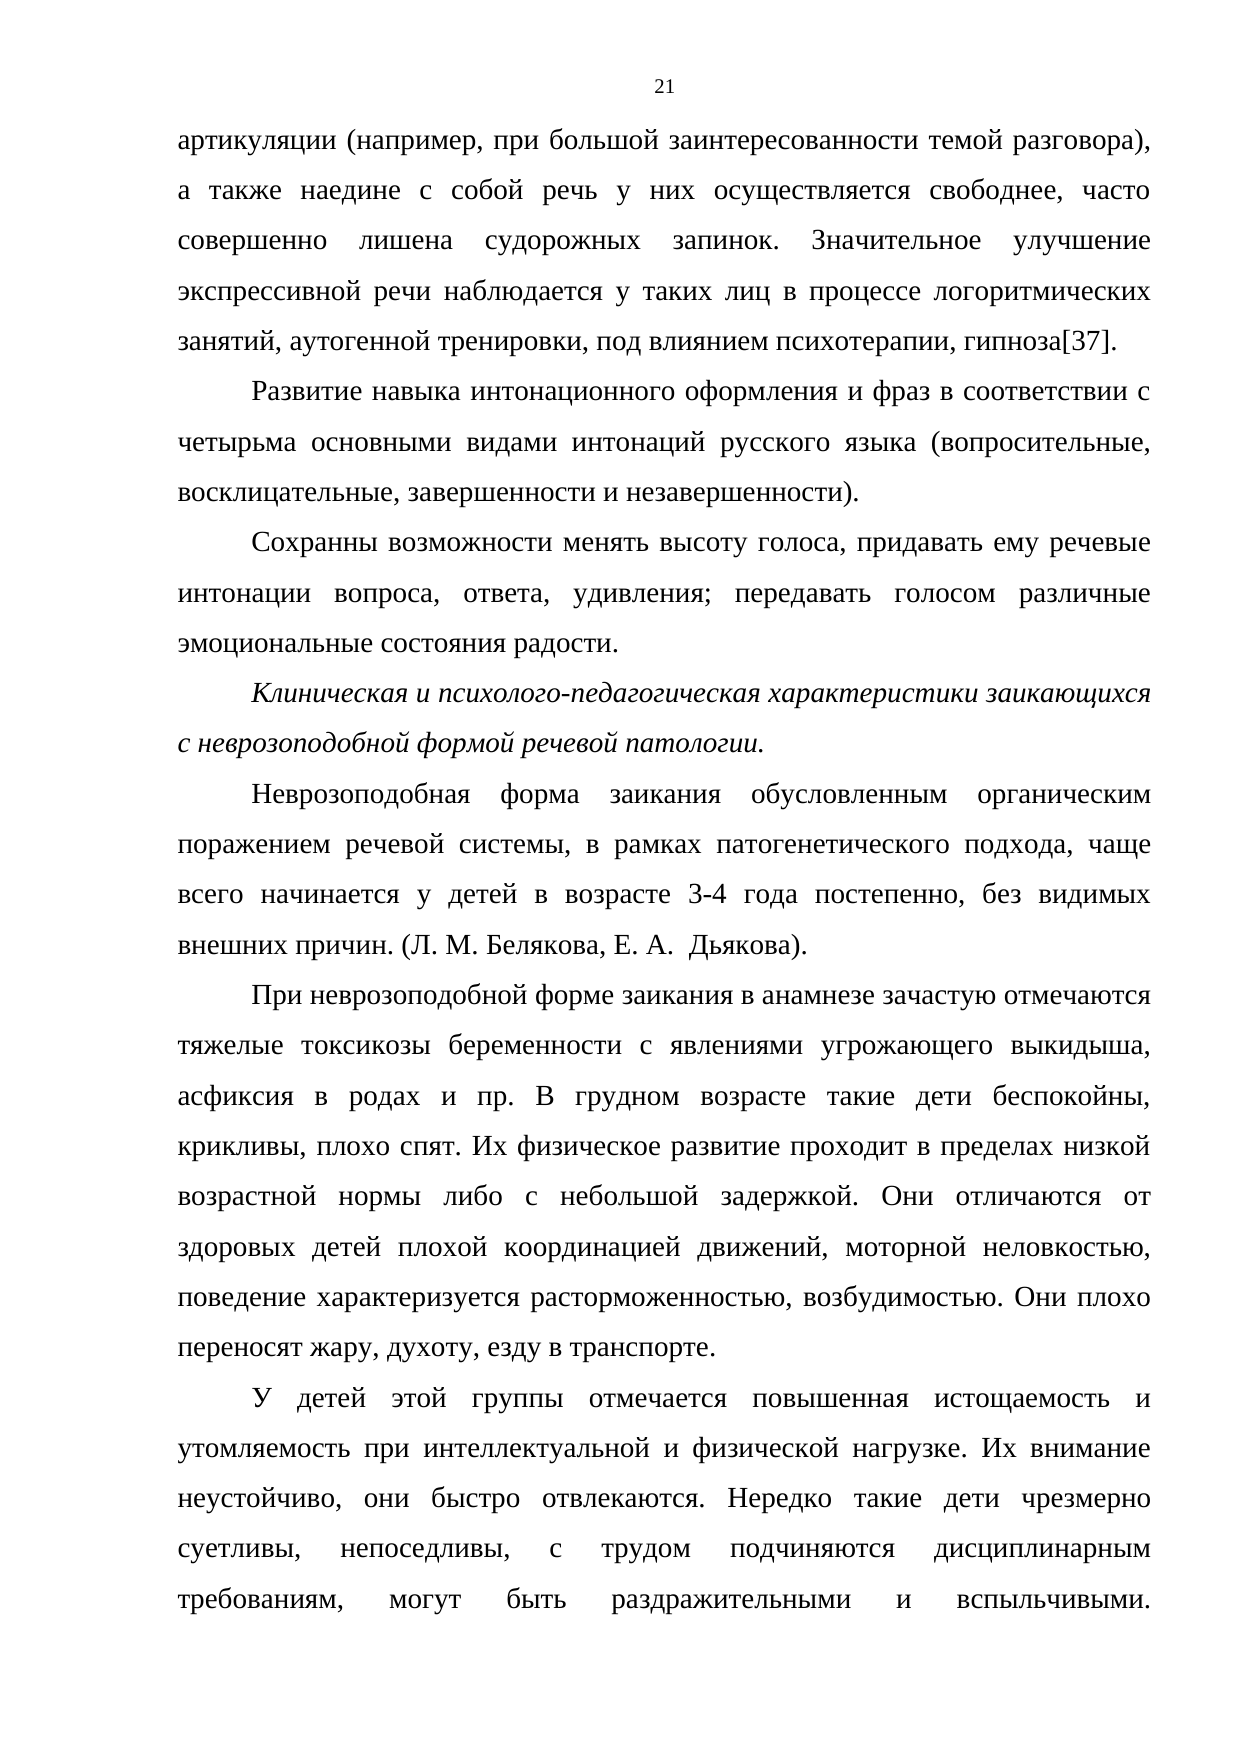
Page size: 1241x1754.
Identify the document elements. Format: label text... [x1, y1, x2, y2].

subtitle Клиническая и психолого-педагогическая характеристики заикающихся с неврозоподобной формой речевой патологии. [177, 675, 1152, 759]
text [177, 1380, 1152, 1614]
text Развитие навыка интонационного оформления и фраз в соответствии с четырьма основными видами интонаций русского языка (вопросительные, восклицательные, завершенности и незавершенности). [177, 373, 1152, 508]
text При неврозоподобной форме заикания в анамнезе зачастую отмечаются тяжелые токсикозы беременности с явлениями угрожающего выкидыша, асфиксия в родах и пр. В грудном возрасте такие дети беспокойны, крикливы, плохо спят. Их физическое развитие проходит в пределах низкой возрастной нормы либо с небольшой задержкой. Они отличаются от здоровых детей плохой координацией движений, моторной неловкостью, поведение характеризуется расторможенностью, возбудимостью. Они плохо переносят жару, духоту, езду в транспорте. [177, 977, 1152, 1363]
text Неврозоподобная форма заикания обусловленным органическим поражением речевой системы, в рамках патогенетического подхода, чаще всего начинается у детей в возрасте 3-4 года постепенно, без видимых внешних причин. (Л. М. Белякова, Е. А. Дьякова). [177, 776, 1152, 960]
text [177, 122, 1152, 357]
text Сохранны возможности менять высоту голоса, придавать ему речевые интонации вопроса, ответа, удивления; передавать голосом различные эмоциональные состояния радости. [177, 524, 1152, 658]
